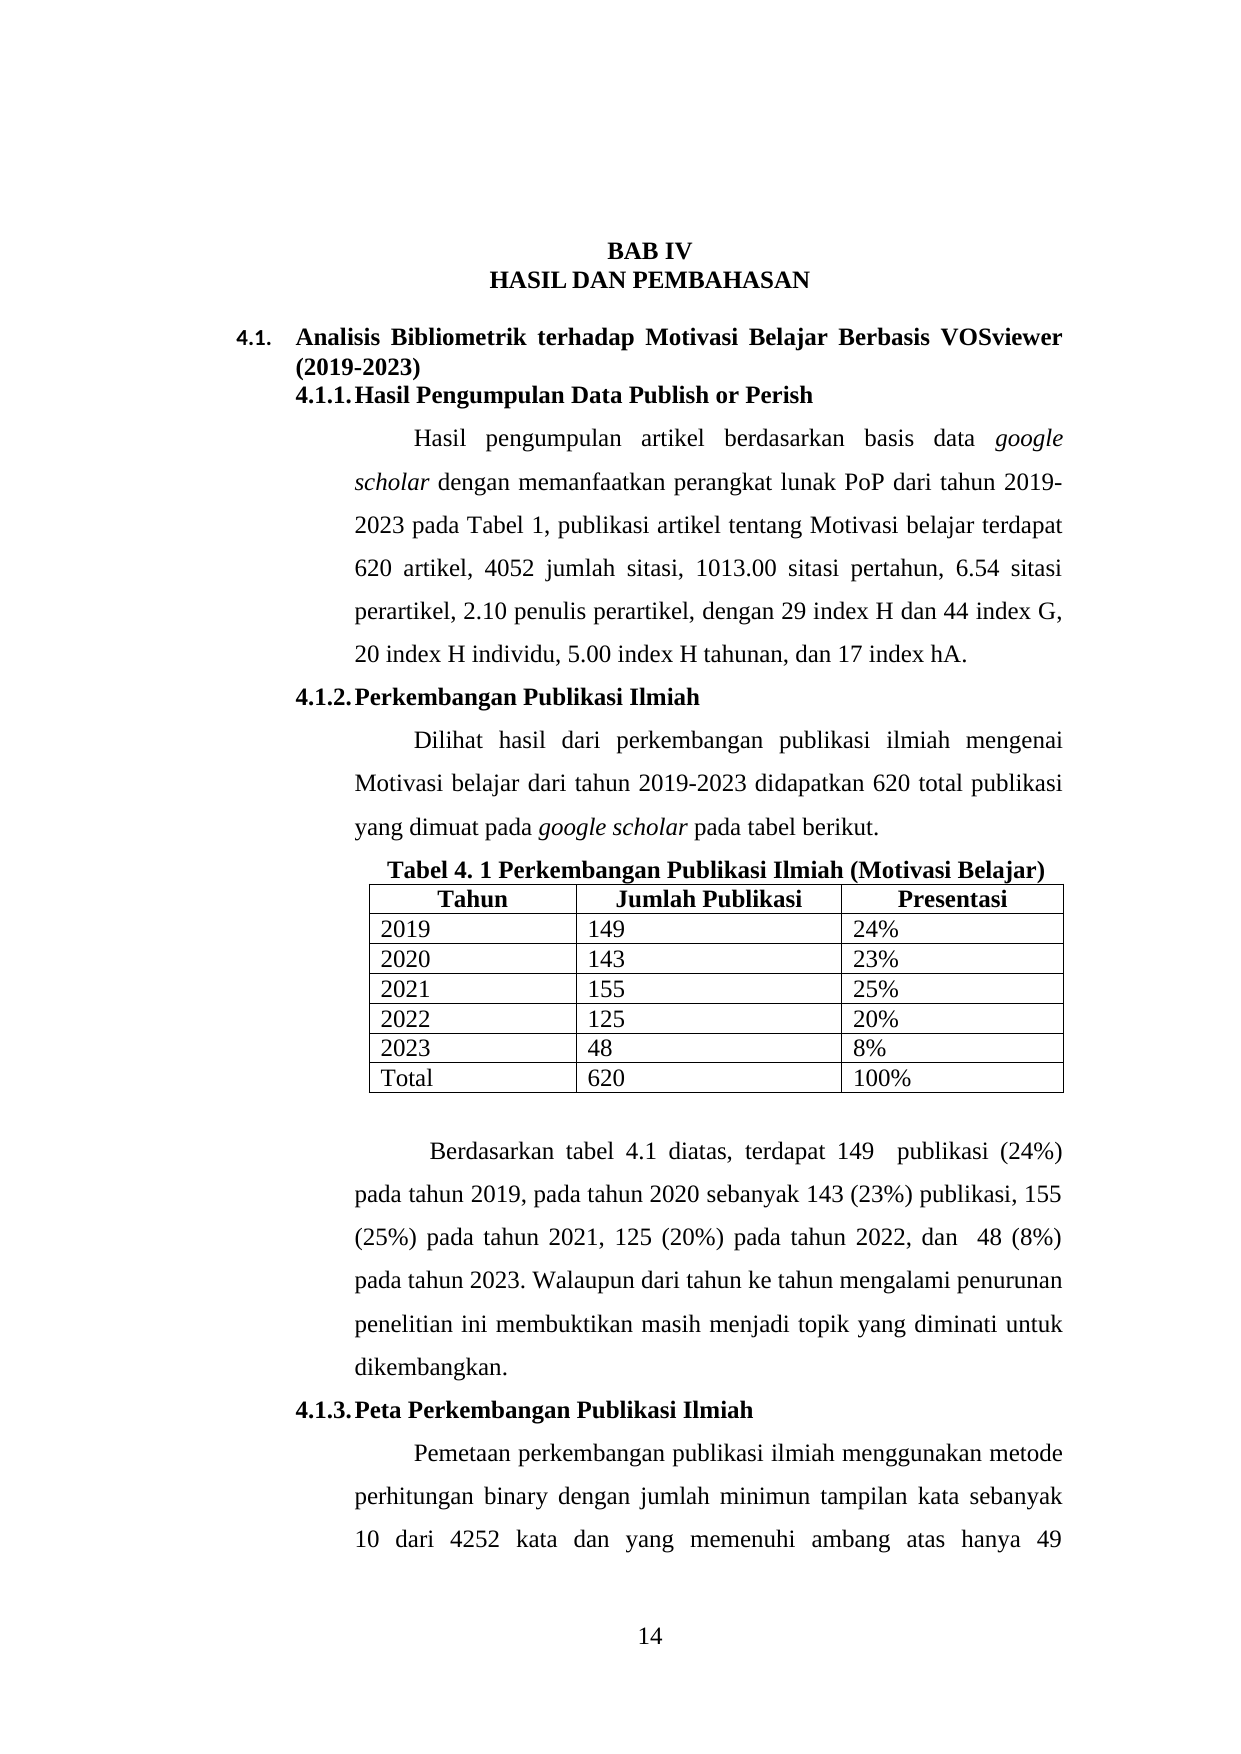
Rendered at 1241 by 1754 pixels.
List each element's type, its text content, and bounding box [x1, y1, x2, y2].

table_cell 2021 [370, 974, 576, 1003]
list Berdasarkan tabel 4.1 diatas, terdapat 149 publikasi (24%) pada tahun 2019, pada tahun 2020 sebanyak 143 (23%) publikasi, 155 (25%) pada tahun 2021, 125 (20%) pada tahun 2022, dan 48 (8%) pada tahun 2023. Walaupun dari tahun ke tahun mengalami penurunan penelitian ini membuktikan masih menjadi topik yang diminati untuk dikembangkan. [354, 1136, 1063, 1381]
table_cell 2022 [370, 1004, 576, 1032]
table_cell 24% [842, 914, 1063, 943]
table_cell 23% [842, 944, 1063, 973]
table_header Jumlah Publikasi [577, 885, 841, 913]
table_header Presentasi [842, 885, 1063, 913]
list Perkembangan Publikasi Ilmiah [295, 682, 1063, 711]
list Dilihat hasil dari perkembangan publikasi ilmiah mengenai Motivasi belajar dari tahun 2019-2023 didapatkan 620 total publikasi yang dimuat pada google scholar pada tabel berikut. [354, 725, 1063, 840]
table_cell 149 [577, 914, 841, 943]
list Hasil pengumpulan artikel berdasarkan basis data google scholar dengan memanfaatkan perangkat lunak PoP dari tahun 2019-2023 pada Tabel 1, publikasi artikel tentang Motivasi belajar terdapat 620 artikel, 4052 jumlah sitasi, 1013.00 sitasi pertahun, 6.54 sitasi perartikel, 2.10 penulis perartikel, dengan 29 index H dan 44 index G, 20 index H individu, 5.00 index H tahunan, dan 17 index hA. [354, 423, 1063, 668]
table_cell 2023 [370, 1034, 576, 1062]
list Hasil Pengumpulan Data Publish or Perish [295, 380, 1063, 409]
table_cell 155 [577, 974, 841, 1003]
table_cell Total [370, 1063, 576, 1092]
text Tabel 4. 1 Perkembangan Publikasi Ilmiah (Motivasi Belajar) [369, 855, 1063, 883]
table_cell 2019 [370, 914, 576, 943]
table_cell 620 [577, 1063, 841, 1092]
table_cell 25% [842, 974, 1063, 1003]
subtitle Analisis Bibliometrik terhadap Motivasi Belajar Berbasis VOSviewer (2019-2023) [236, 322, 1063, 380]
subtitle HASIL DAN PEMBAHASAN [236, 265, 1063, 294]
table_cell 8% [842, 1034, 1063, 1062]
table_cell 143 [577, 944, 841, 973]
subtitle BAB IV [236, 236, 1063, 265]
table_cell 100% [842, 1063, 1063, 1092]
table_cell 48 [577, 1034, 841, 1062]
list Peta Perkembangan Publikasi Ilmiah [295, 1395, 1063, 1424]
table_cell 2020 [370, 944, 576, 973]
table_cell 125 [577, 1004, 841, 1032]
table_header Tahun [370, 885, 576, 913]
table_cell 20% [842, 1004, 1063, 1032]
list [354, 1438, 1063, 1553]
